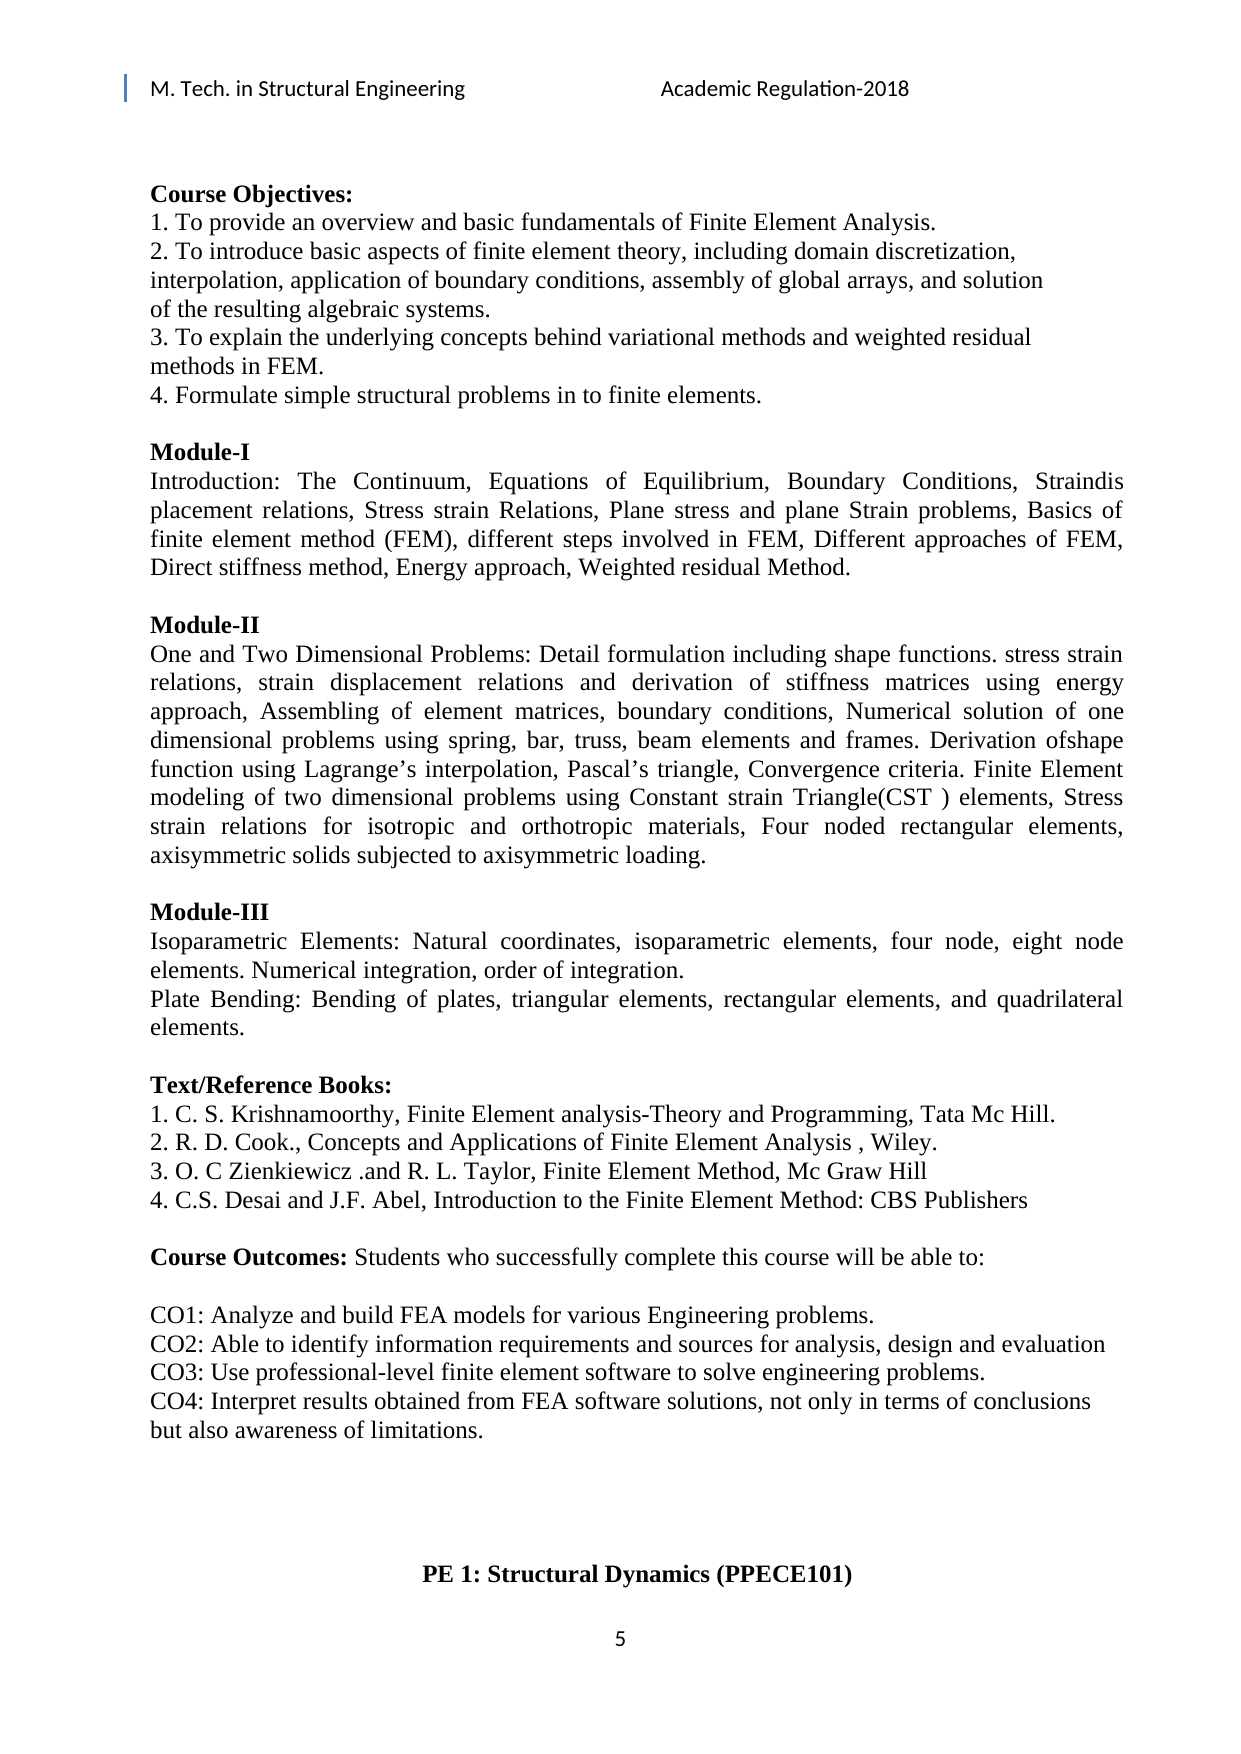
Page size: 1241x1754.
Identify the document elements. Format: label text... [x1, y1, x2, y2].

text Module-III [150, 897, 1124, 926]
text Course Outcomes: Students who successfully complete this course will be able to: [150, 1242, 1090, 1271]
text 2. R. D. Cook., Concepts and Applications of Finite Element Analysis , Wiley. [150, 1127, 1124, 1156]
text CO1: Analyze and build FEA models for various Engineering problems. [150, 1300, 1124, 1329]
text Text/Reference Books: [150, 1070, 1124, 1099]
text 4. Formulate simple structural problems in to finite elements. [150, 380, 1124, 409]
text methods in FEM. [150, 351, 1124, 380]
text interpolation, application of boundary conditions, assembly of global arrays, and solution [150, 265, 1124, 294]
text CO3: Use professional-level finite element software to solve engineering problems. [150, 1357, 1124, 1386]
text 2. To introduce basic aspects of finite element theory, including domain discretization, [150, 236, 1124, 265]
text CO4: Interpret results obtained from FEA software solutions, not only in terms of conclusions [150, 1386, 1124, 1415]
text Module-I [150, 437, 1124, 466]
text Plate Bending: Bending of plates, triangular elements, rectangular elements, and quadrilateral elements. [150, 984, 1124, 1041]
text 1. C. S. Krishnamoorthy, Finite Element analysis-Theory and Programming, Tata Mc Hill. [150, 1099, 1124, 1127]
text 4. C.S. Desai and J.F. Abel, Introduction to the Finite Element Method: CBS Publishers [150, 1185, 1124, 1214]
text but also awareness of limitations. [150, 1415, 1124, 1444]
text Introduction: The Continuum, Equations of Equilibrium, Boundary Conditions, Straindis placement relations, Stress strain Relations, Plane stress and plane Strain problems, Basics of finite element method (FEM), different steps involved in FEM, Different approaches of FEM, Direct stiffness method, Energy approach, Weighted residual Method. [150, 466, 1124, 581]
text 3. O. C Zienkiewicz .and R. L. Taylor, Finite Element Method, Mc Graw Hill [150, 1156, 1124, 1185]
text Isoparametric Elements: Natural coordinates, isoparametric elements, four node, eight node elements. Numerical integration, order of integration. [150, 926, 1124, 984]
text Module-II [150, 610, 1124, 639]
text Course Objectives: [150, 179, 1124, 207]
text of the resulting algebraic systems. [150, 294, 1124, 322]
text PE 1: Structural Dynamics (PPECE101) [150, 1559, 1124, 1587]
text 1. To provide an overview and basic fundamentals of Finite Element Analysis. [150, 207, 1124, 236]
text 3. To explain the underlying concepts behind variational methods and weighted residual [150, 322, 1124, 351]
text One and Two Dimensional Problems: Detail formulation including shape functions. stress strain relations, strain displacement relations and derivation of stiffness matrices using energy approach, Assembling of element matrices, boundary conditions, Numerical solution of one dimensional problems using spring, bar, truss, beam elements and frames. Derivation ofshape function using Lagrange’s interpolation, Pascal’s triangle, Convergence criteria. Finite Element modeling of two dimensional problems using Constant strain Triangle(CST ) elements, Stress strain relations for isotropic and orthotropic materials, Four noded rectangular elements, axisymmetric solids subjected to axisymmetric loading. [150, 639, 1124, 869]
text CO2: Able to identify information requirements and sources for analysis, design and evaluation [150, 1329, 1124, 1357]
